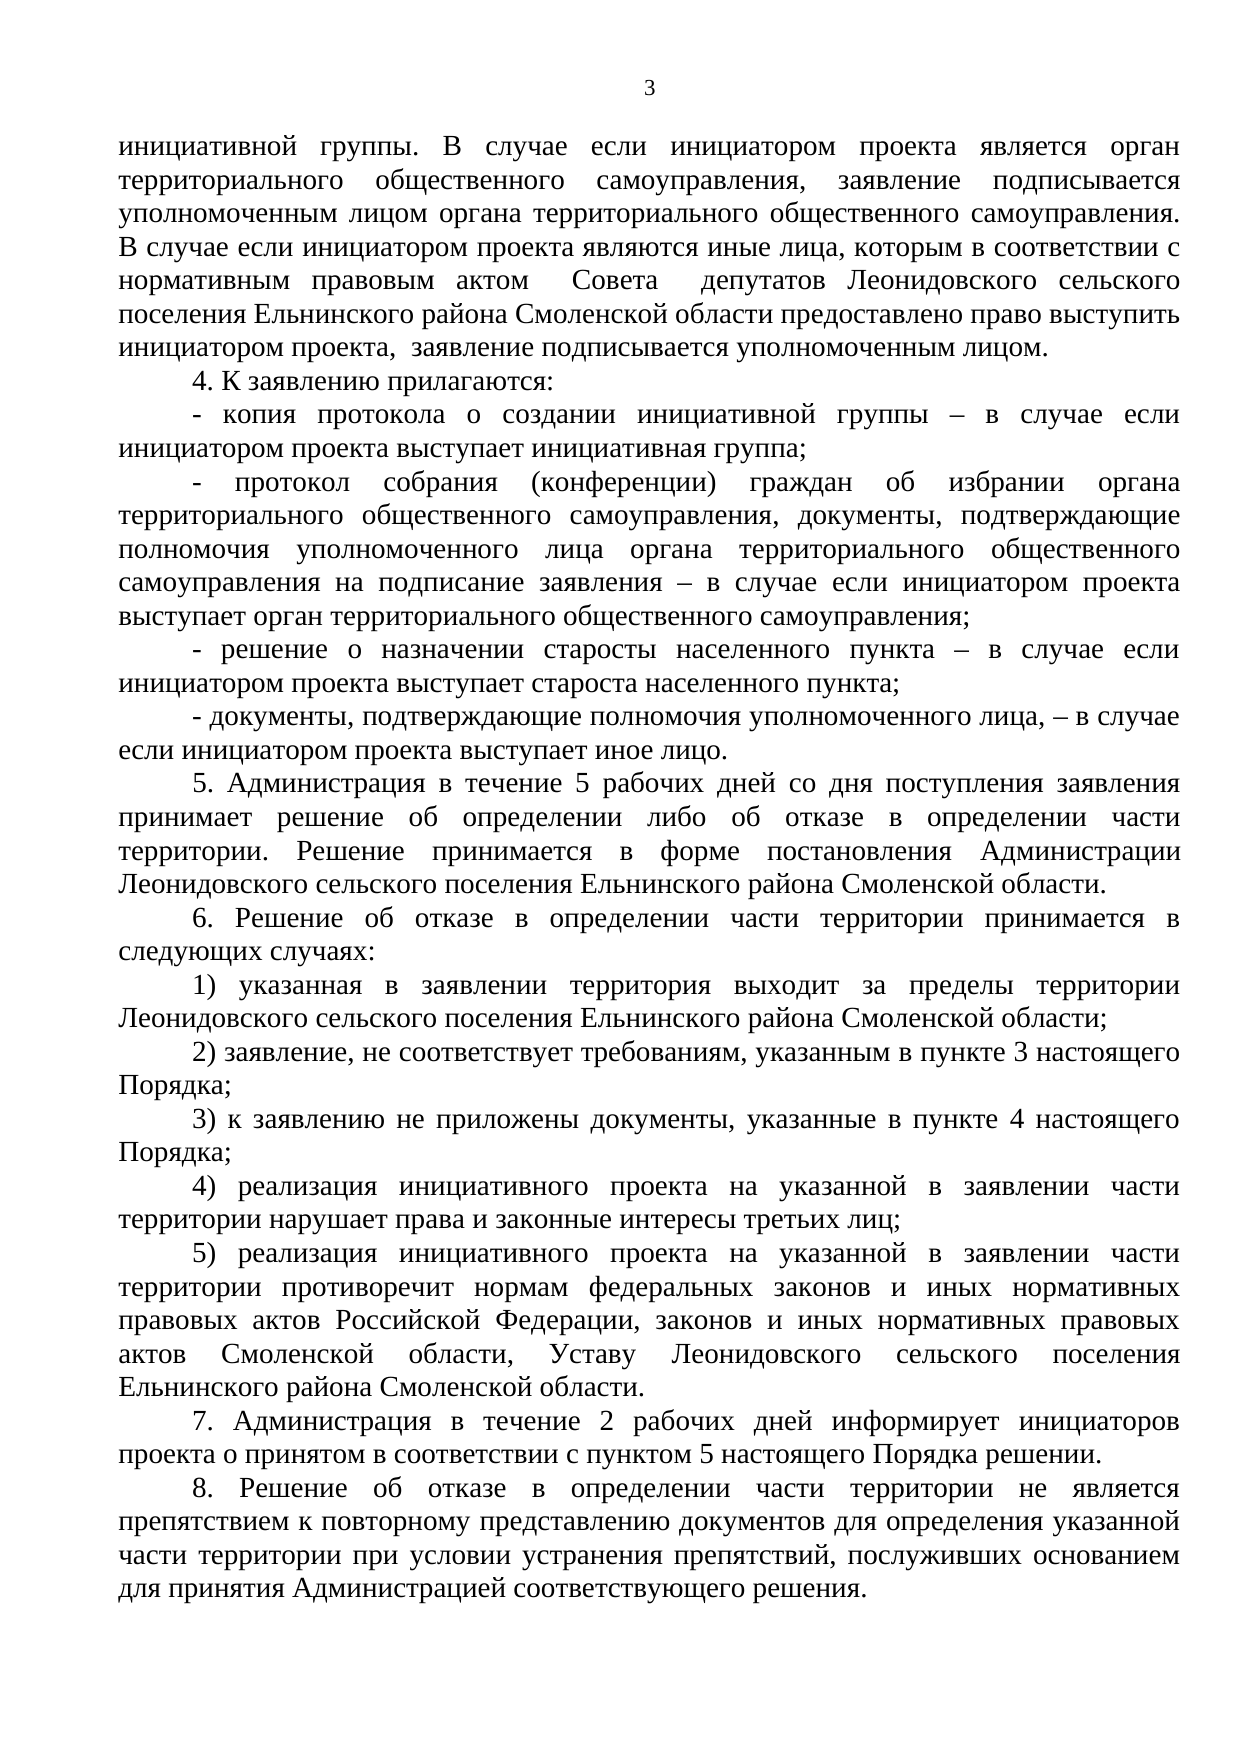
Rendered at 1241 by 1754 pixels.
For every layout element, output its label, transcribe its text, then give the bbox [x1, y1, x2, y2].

text 8. Решение об отказе в определении части территории не является препятствием к повторному представлению документов для определения указанной части территории при условии устранения препятствий, послуживших основанием для принятия Администрацией соответствующего решения. [118, 1470, 1181, 1604]
text - копия протокола о создании инициативной группы – в случае если инициатором проекта выступает инициативная группа; [118, 397, 1181, 464]
text - решение о назначении старосты населенного пункта – в случае если инициатором проекта выступает староста населенного пункта; [118, 631, 1181, 698]
text 4) реализация инициативного проекта на указанной в заявлении части территории нарушает права и законные интересы третьих лиц; [118, 1168, 1181, 1235]
text 6. Решение об отказе в определении части территории принимается в следующих случаях: [118, 900, 1181, 967]
text 2) заявление, не соответствует требованиям, указанным в пункте 3 настоящего Порядка; [118, 1034, 1181, 1101]
text - протокол собрания (конференции) граждан об избрании органа территориального общественного самоуправления, документы, подтверждающие полномочия уполномоченного лица органа территориального общественного самоуправления на подписание заявления – в случае если инициатором проекта выступает орган территориального общественного самоуправления; [118, 464, 1181, 631]
text 3) к заявлению не приложены документы, указанные в пункте 4 настоящего Порядка; [118, 1101, 1181, 1168]
text 7. Администрация в течение 2 рабочих дней информирует инициаторов проекта о принятом в соответствии с пунктом 5 настоящего Порядка решении. [118, 1403, 1181, 1470]
text 5) реализация инициативного проекта на указанной в заявлении части территории противоречит нормам федеральных законов и иных нормативных правовых актов Российской Федерации, законов и иных нормативных правовых актов Смоленской области, Уставу Леонидовского сельского поселения Ельнинского района Смоленской области. [118, 1235, 1181, 1403]
text 1) указанная в заявлении территория выходит за пределы территории Леонидовского сельского поселения Ельнинского района Смоленской области; [118, 967, 1181, 1034]
text - документы, подтверждающие полномочия уполномоченного лица, – в случае если инициатором проекта выступает иное лицо. [118, 698, 1181, 766]
text 5. Администрация в течение 5 рабочих дней со дня поступления заявления принимает решение об определении либо об отказе в определении части территории. Решение принимается в форме постановления Администрации Леонидовского сельского поселения Ельнинского района Смоленской области. [118, 766, 1181, 900]
text 4. К заявлению прилагаются: [118, 363, 1181, 397]
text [118, 128, 1181, 363]
